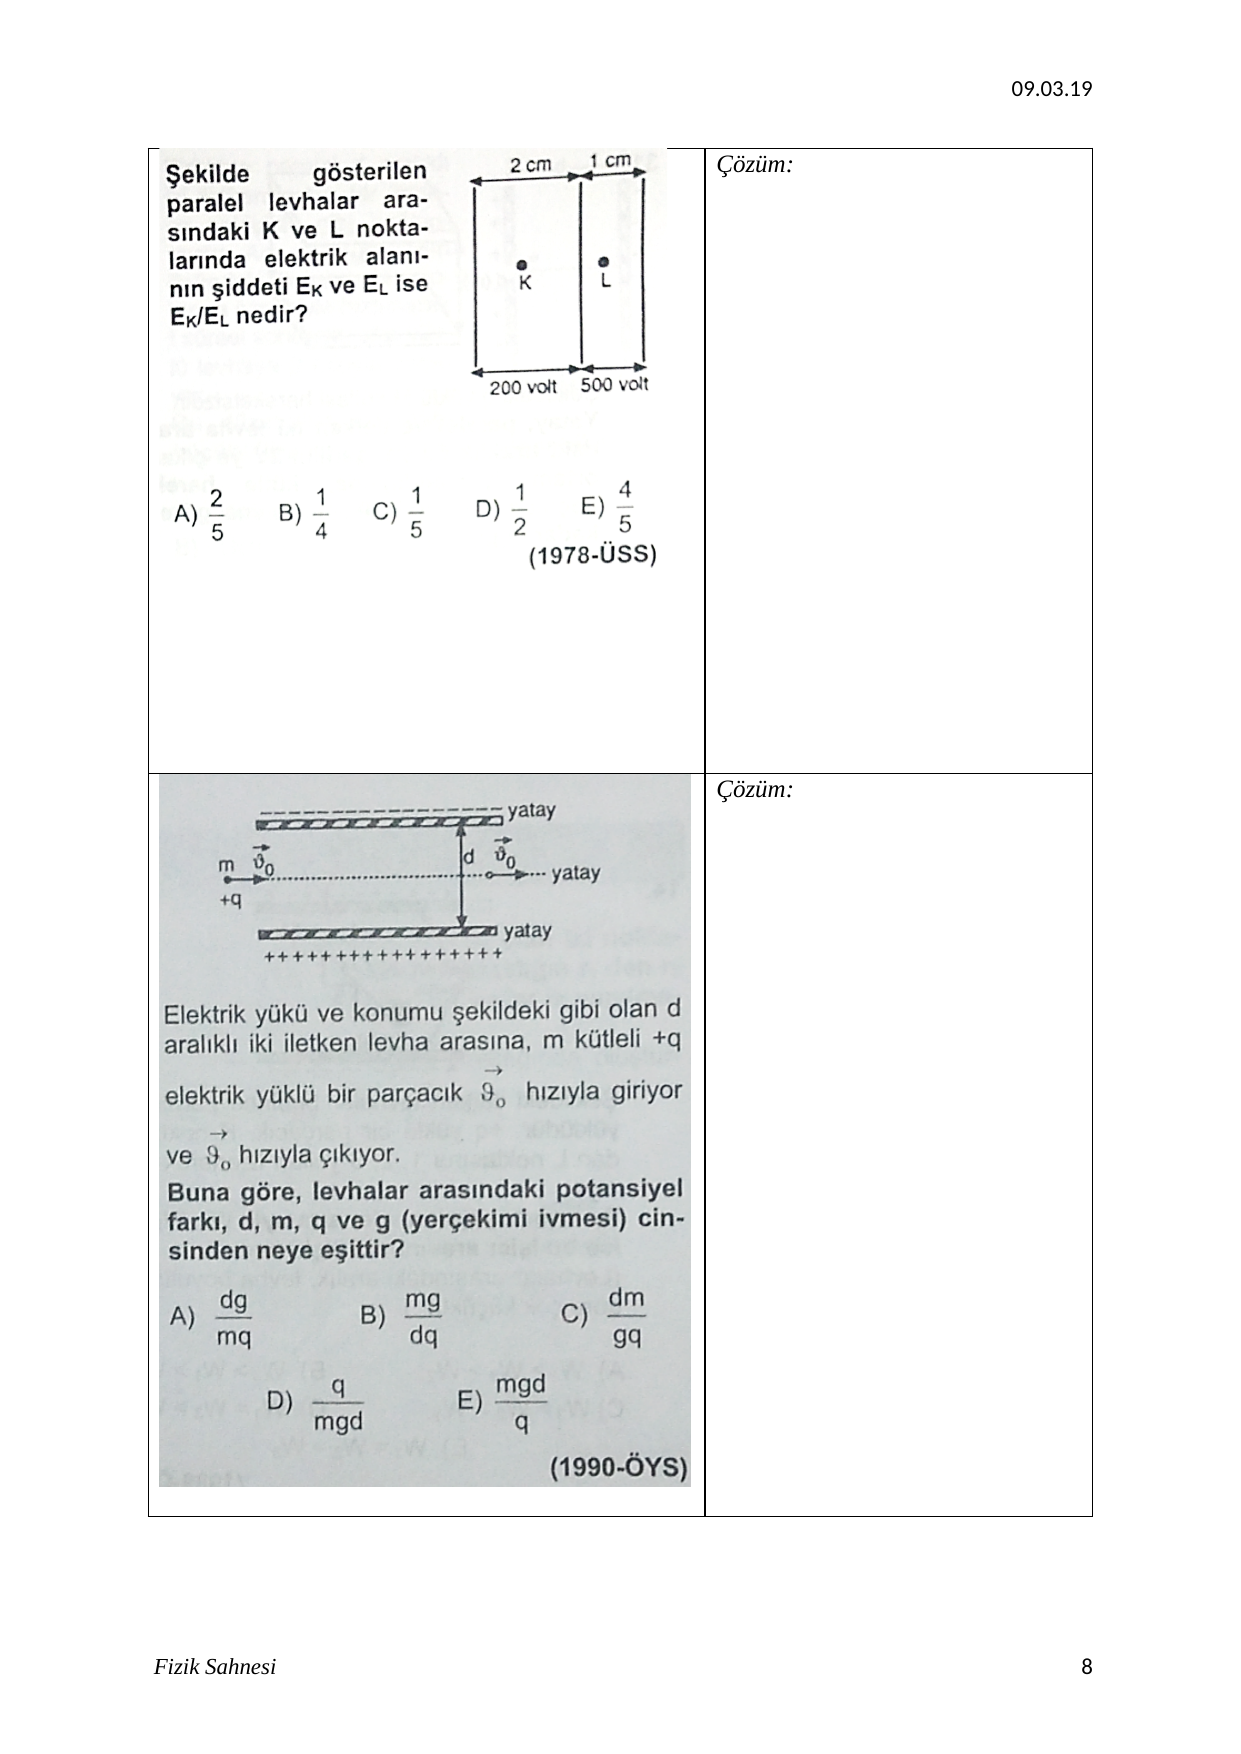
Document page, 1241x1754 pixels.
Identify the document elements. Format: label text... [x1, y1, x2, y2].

table_cell Çözüm: [706, 774, 1092, 1516]
picture [159, 774, 691, 1487]
table_cell Çözüm: [706, 149, 1092, 773]
table_cell [149, 774, 704, 1516]
picture [159, 148, 668, 572]
table_cell [149, 149, 704, 773]
